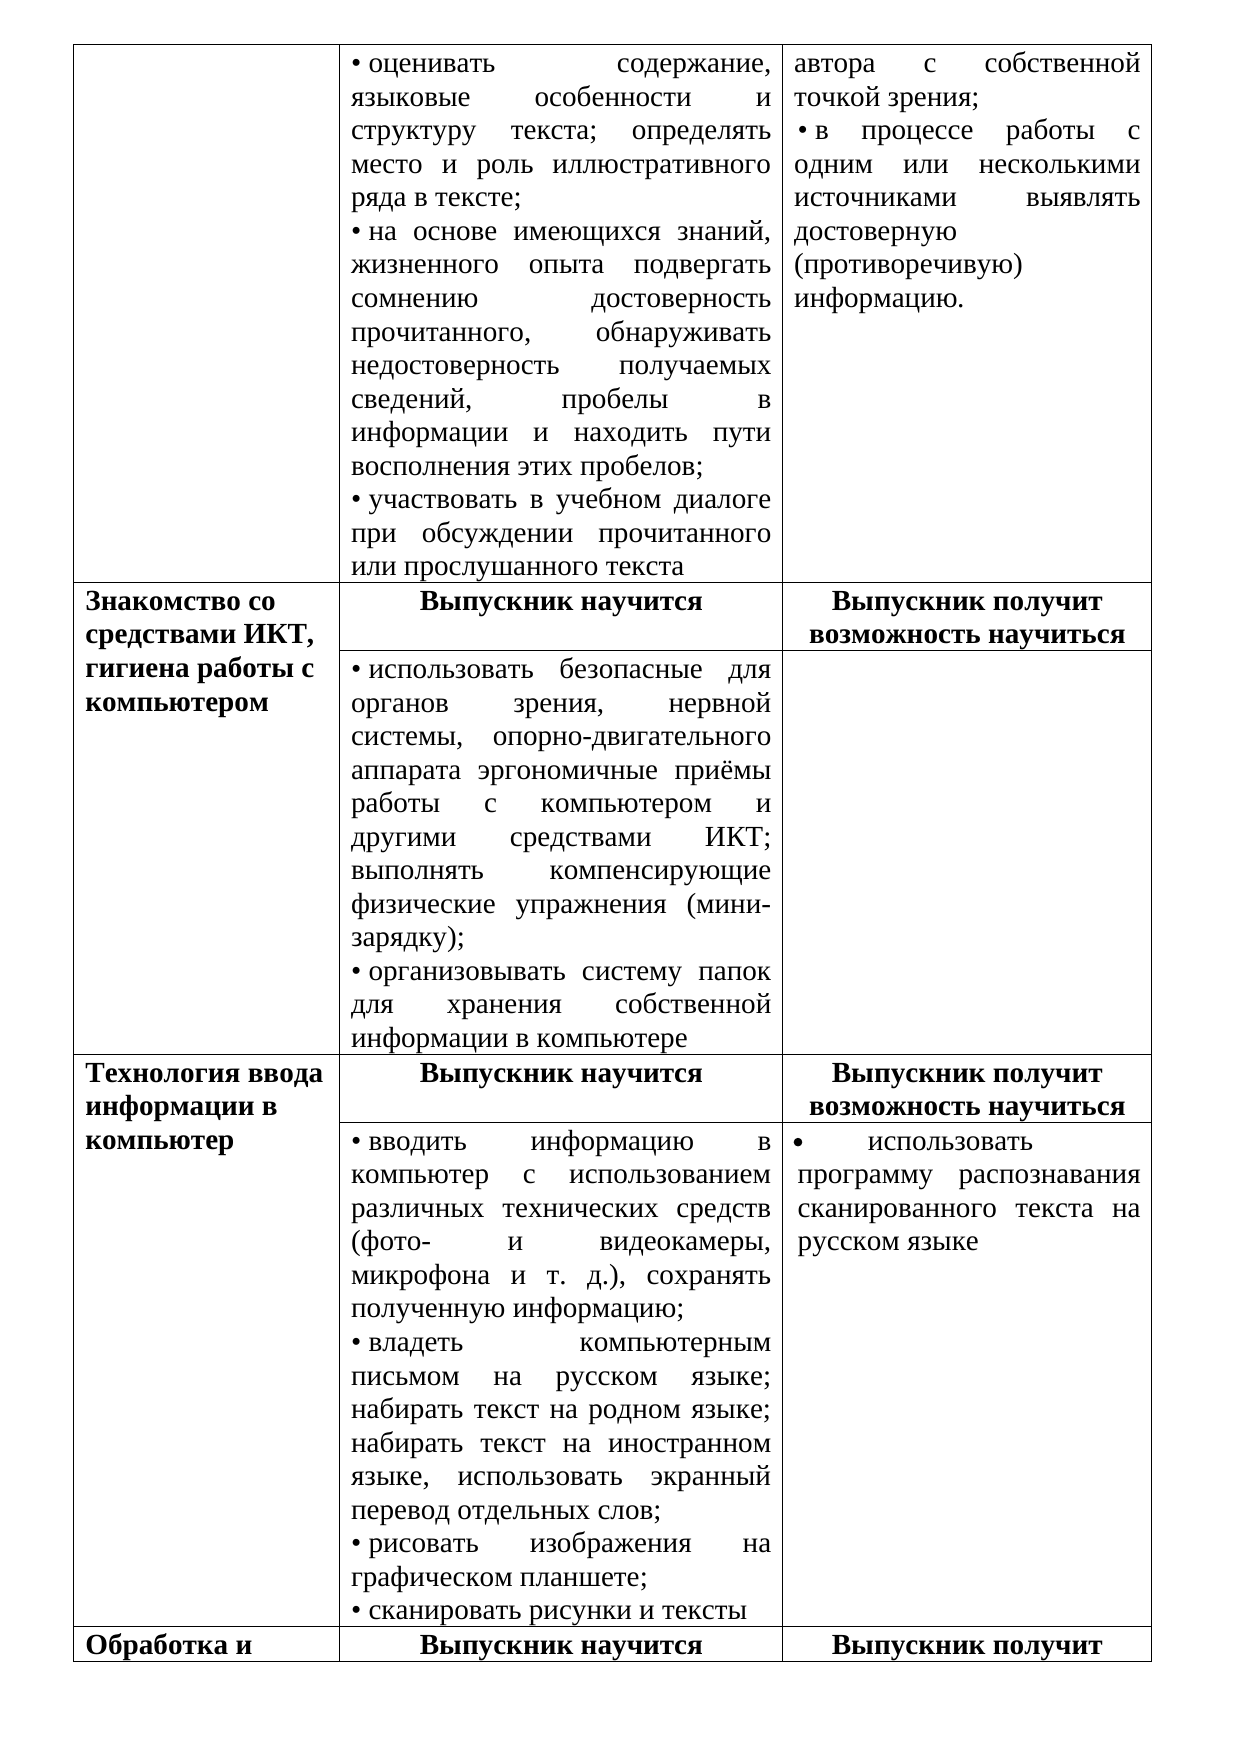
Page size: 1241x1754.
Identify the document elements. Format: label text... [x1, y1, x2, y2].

table_cell Выпускник научится [340, 1627, 782, 1661]
table_cell Выпускник получит возможность научиться [783, 583, 1151, 650]
table_cell Выпускник научится [340, 583, 782, 650]
table_cell Выпускник получит возможность научиться [783, 1055, 1151, 1122]
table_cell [74, 1627, 339, 1661]
table_cell Выпускник научится [340, 1055, 782, 1122]
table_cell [783, 45, 1151, 582]
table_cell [340, 45, 782, 582]
table_cell [783, 651, 1151, 1054]
table_cell • вводить информацию в компьютер с использованием различных технических средств (фото- и видеокамеры, микрофона и т. д.), сохранять полученную информацию; • владеть компьютерным письмом на русском языке; набирать текст на родном языке; набирать текст на иностранном языке, использовать экранный перевод отдельных слов; • рисовать изображения на графическом планшете; • сканировать рисунки и тексты [340, 1123, 782, 1626]
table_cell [783, 1627, 1151, 1661]
table_cell Технология ввода информации в компьютер [74, 1055, 339, 1626]
table_cell • использовать безопасные для органов зрения, нервной системы, опорно-двигательного аппарата эргономичные приёмы работы с компьютером и другими средствами ИКТ; выполнять компенсирующие физические упражнения (мини-зарядку); • организовывать систему папок для хранения собственной информации в компьютере [340, 651, 782, 1054]
table_cell использовать программу распознавания сканированного текста на русском языке [783, 1123, 1151, 1626]
table_cell Знакомство со средствами ИКТ, гигиена работы с компьютером [74, 583, 339, 1054]
